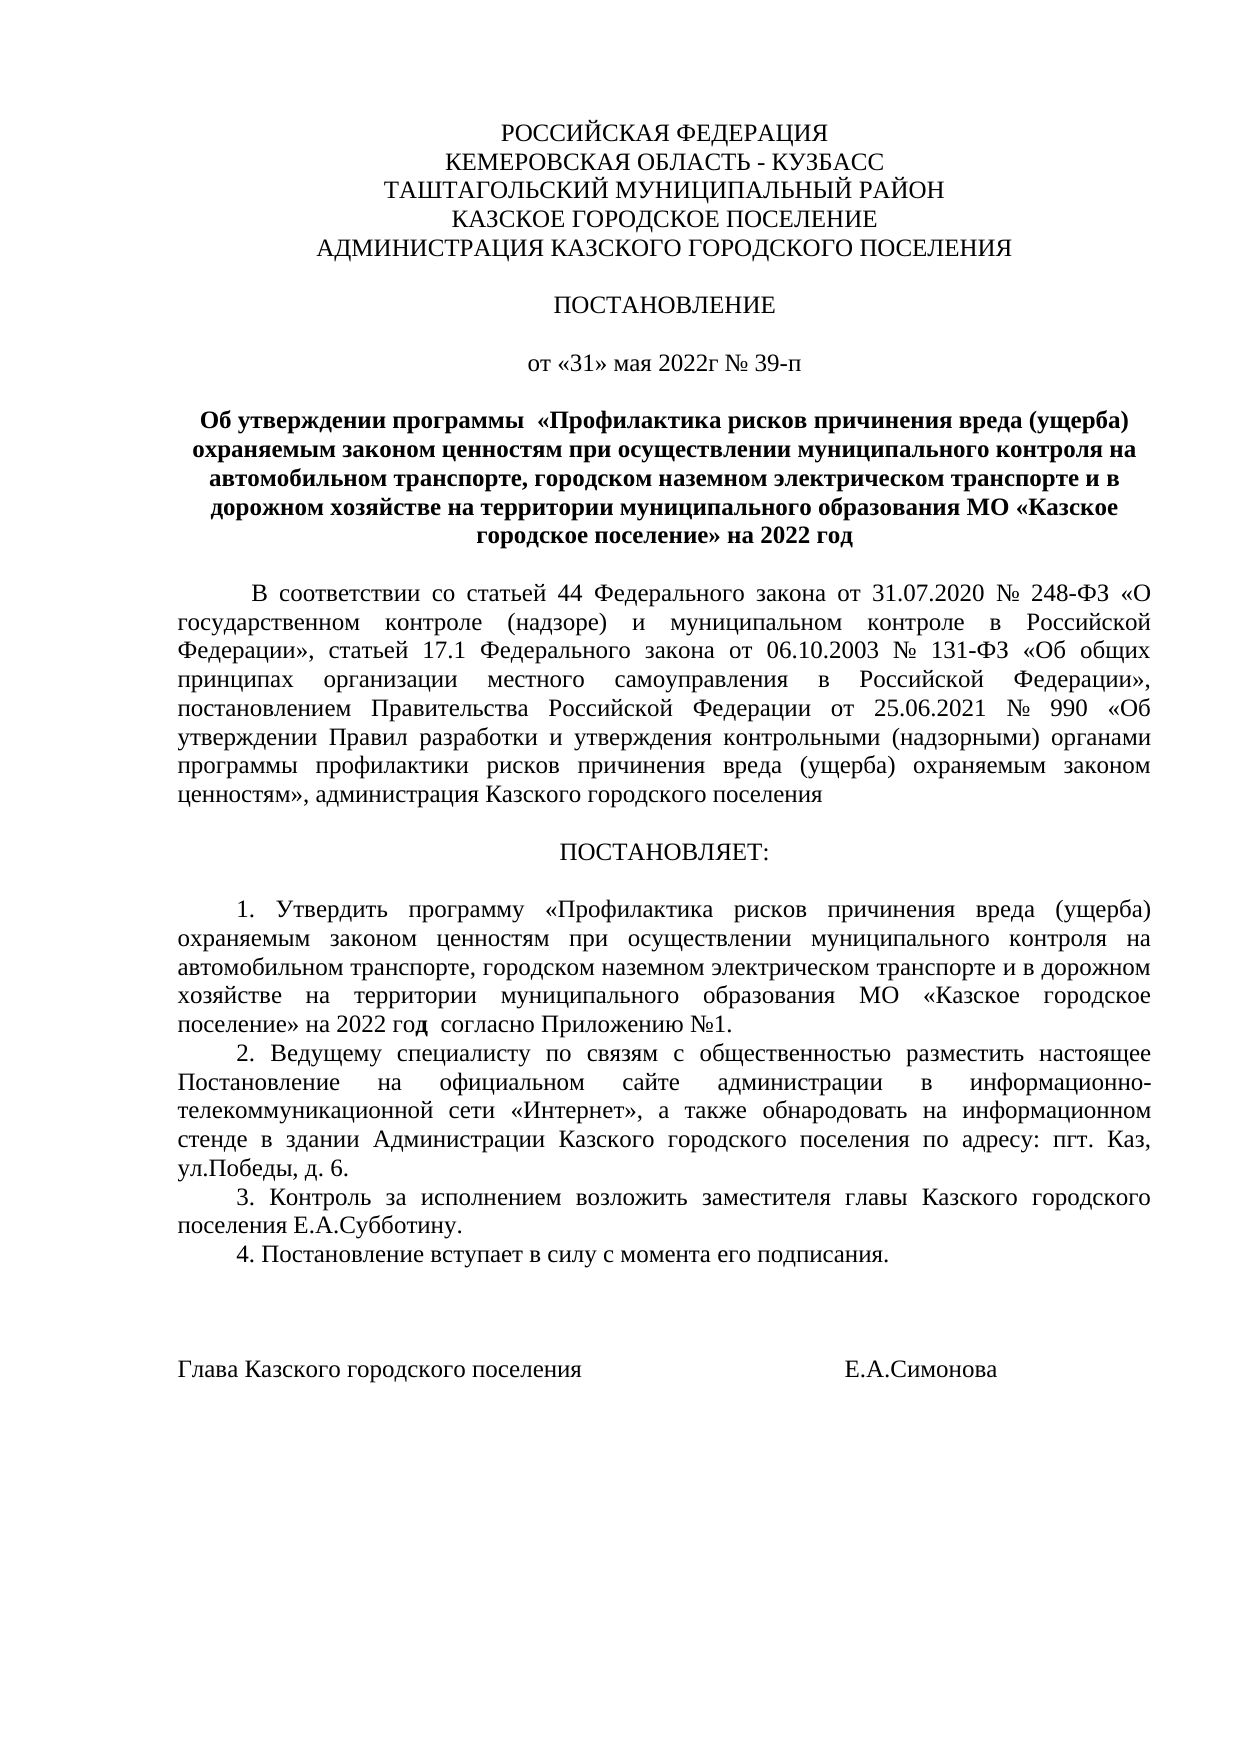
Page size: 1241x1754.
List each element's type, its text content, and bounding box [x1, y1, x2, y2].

text КЕМЕРОВСКАЯ ОБЛАСТЬ - КУЗБАСС [177, 147, 1152, 176]
text 1. Утвердить программу «Профилактика рисков причинения вреда (ущерба) охраняемым законом ценностям при осуществлении муниципального контроля на автомобильном транспорте, городском наземном электрическом транспорте и в дорожном хозяйстве на территории муниципального образования МО «Казское городское поселение» на 2022 год согласно Приложению №1. [177, 894, 1152, 1038]
text ПОСТАНОВЛЯЕТ: [177, 837, 1152, 866]
text РОССИЙСКАЯ ФЕДЕРАЦИЯ [177, 118, 1152, 147]
text 4. Постановление вступает в силу с момента его подписания. [177, 1239, 1152, 1268]
text ТАШТАГОЛЬСКИЙ МУНИЦИПАЛЬНЫЙ РАЙОН [177, 176, 1152, 204]
text АДМИНИСТРАЦИЯ КАЗСКОГО ГОРОДСКОГО ПОСЕЛЕНИЯ [177, 233, 1152, 262]
text В соответствии со статьей 44 Федерального закона от 31.07.2020 № 248-ФЗ «О государственном контроле (надзоре) и муниципальном контроле в Российской Федерации», статьей 17.1 Федерального закона от 06.10.2003 № 131-ФЗ «Об общих принципах организации местного самоуправления в Российской Федерации», постановлением Правительства Российской Федерации от 25.06.2021 № 990 «Об утверждении Правил разработки и утверждения контрольными (надзорными) органами программы профилактики рисков причинения вреда (ущерба) охраняемым законом ценностям», администрация Казского городского поселения [177, 578, 1152, 808]
text 2. Ведущему специалисту по связям с общественностью разместить настоящее Постановление на официальном сайте администрации в информационно-телекоммуникационной сети «Интернет», а также обнародовать на информационном стенде в здании Администрации Казского городского поселения по адресу: пгт. Каз, ул.Победы, д. 6. [177, 1038, 1152, 1182]
text ПОСТАНОВЛЕНИЕ [177, 291, 1152, 319]
text КАЗСКОЕ ГОРОДСКОЕ ПОСЕЛЕНИЕ [177, 204, 1152, 233]
text Об утверждении программы «Профилактика рисков причинения вреда (ущерба) охраняемым законом ценностям при осуществлении муниципального контроля на автомобильном транспорте, городском наземном электрическом транспорте и в дорожном хозяйстве на территории муниципального образования МО «Казское городское поселение» на 2022 год [177, 406, 1152, 549]
text Глава Казского городского поселения Е.А.Симонова [177, 1354, 1152, 1383]
text от «31» мая 2022г № 39-п [177, 348, 1152, 377]
text 3. Контроль за исполнением возложить заместителя главы Казского городского поселения Е.А.Субботину. [177, 1182, 1152, 1239]
